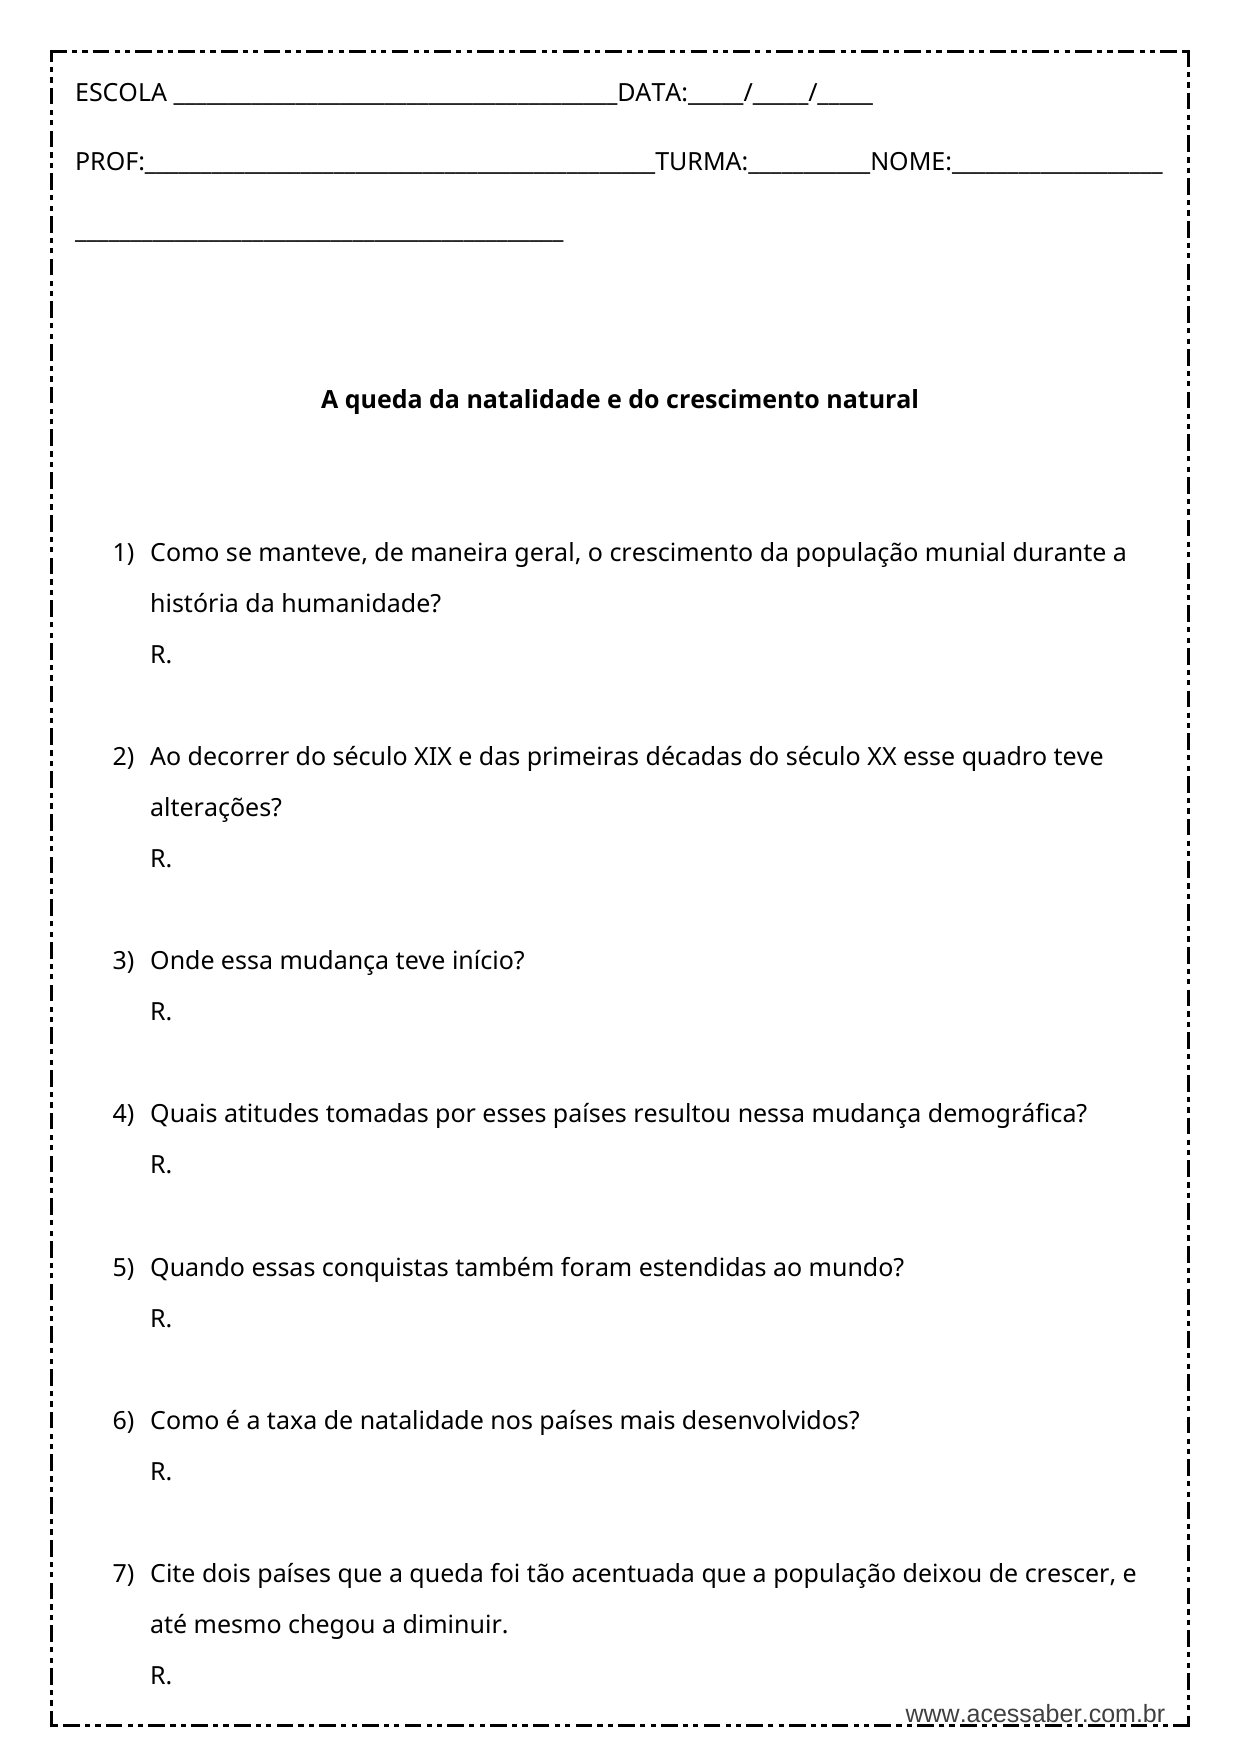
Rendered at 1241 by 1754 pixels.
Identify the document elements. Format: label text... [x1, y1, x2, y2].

text A queda da natalidade e do crescimento natural [75, 381, 1165, 416]
list R. [150, 1453, 1165, 1487]
list R. [150, 994, 1165, 1028]
list Quais atitudes tomadas por esses países resultou nessa mudança demográfica? [112, 1096, 1165, 1130]
list R. [150, 841, 1165, 875]
list R. [150, 1657, 1165, 1692]
list Como é a taxa de natalidade nos países mais desenvolvidos? [112, 1402, 1165, 1436]
list R. [150, 1300, 1165, 1334]
list R. [150, 637, 1165, 671]
list Onde essa mudança teve início? [112, 943, 1165, 977]
list Cite dois países que a queda foi tão acentuada que a população deixou de crescer, e até mesmo chegou a diminuir. [112, 1555, 1165, 1641]
list Ao decorrer do século XIX e das primeiras décadas do século XX esse quadro teve alterações? [112, 739, 1165, 824]
list Quando essas conquistas também foram estendidas ao mundo? [112, 1249, 1165, 1283]
list Como se manteve, de maneira geral, o crescimento da população munial durante a história da humanidade? [112, 534, 1165, 620]
text PROF:______________________________________________TURMA:___________NOME:_______________________________________________________________ [75, 143, 1165, 245]
list R. [150, 1147, 1165, 1181]
text ESCOLA ________________________________________DATA:_____/_____/_____ [75, 75, 1165, 109]
